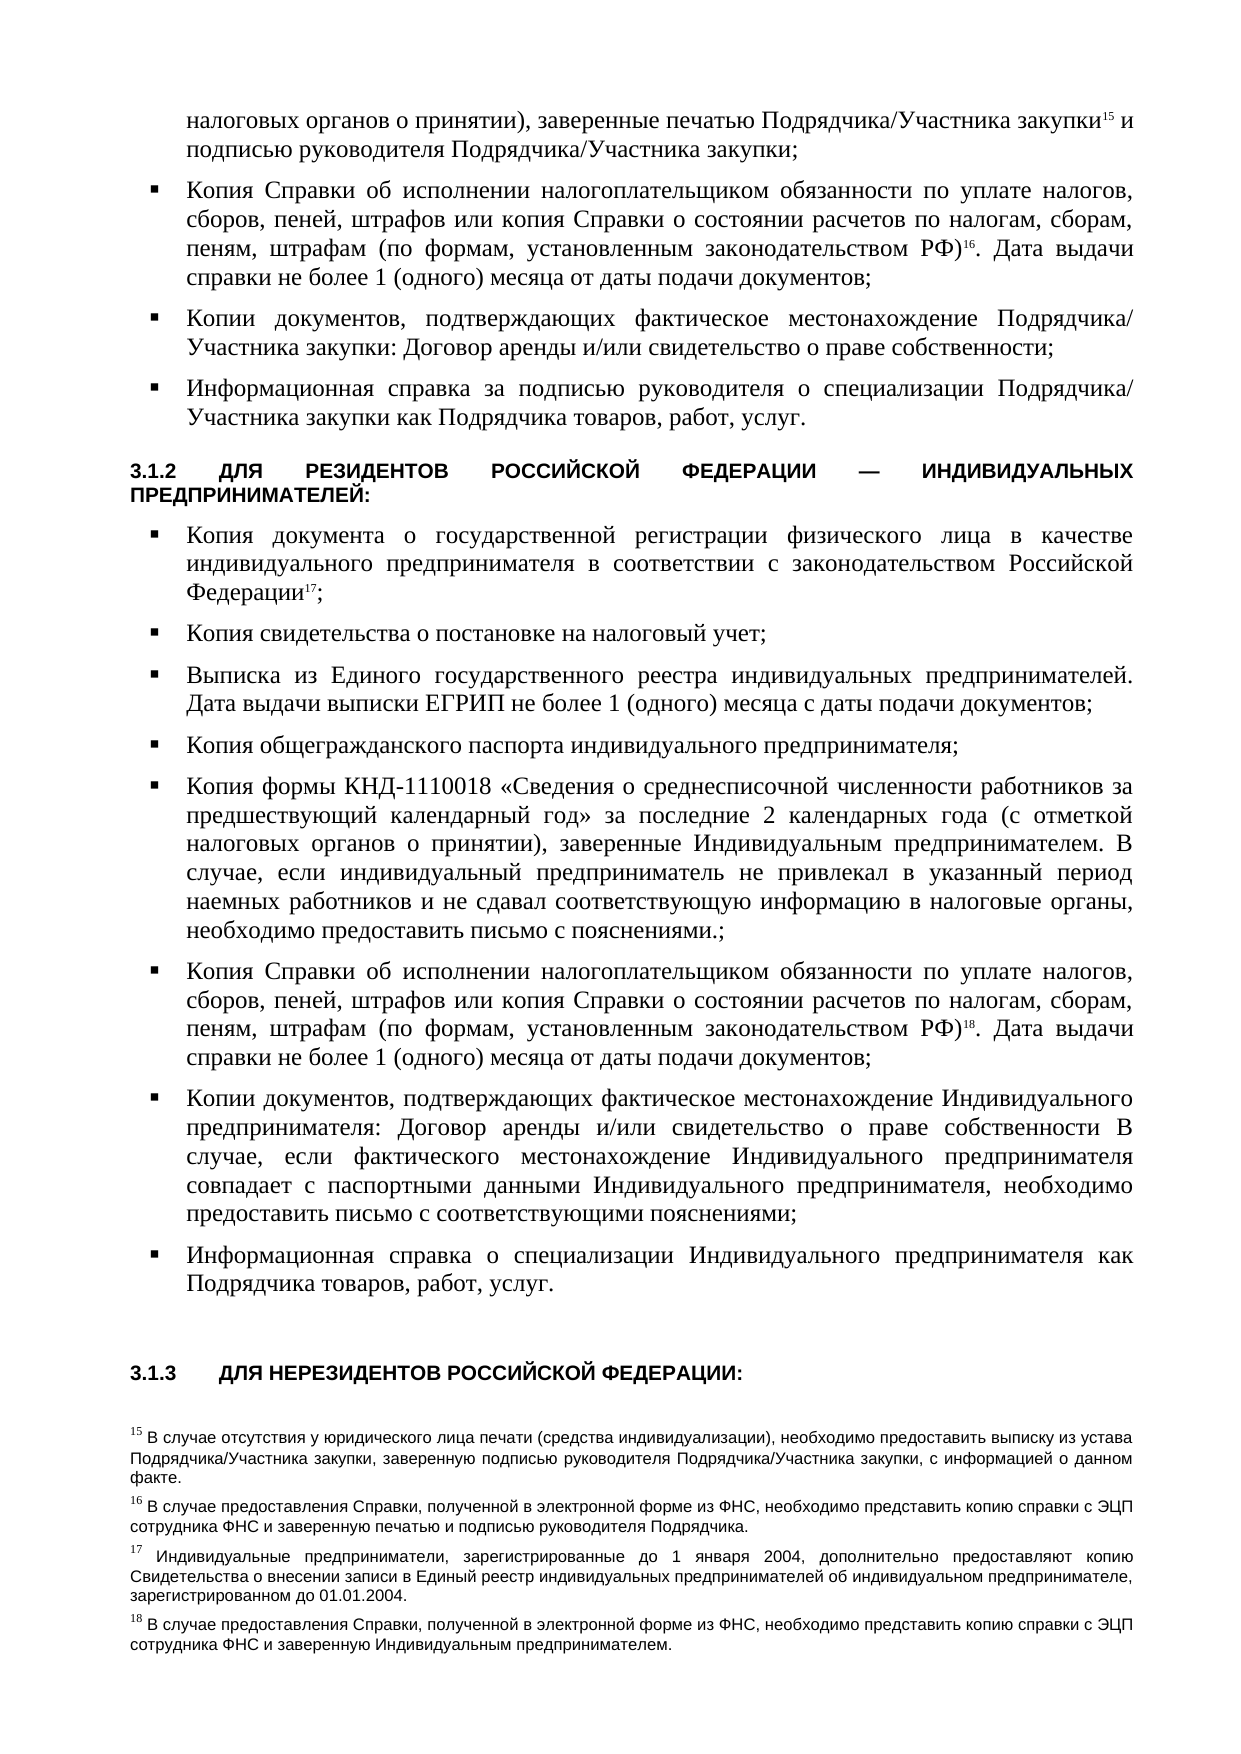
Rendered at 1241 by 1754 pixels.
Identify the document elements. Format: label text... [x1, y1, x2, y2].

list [149, 106, 1134, 163]
list ДЛЯ РЕЗИДЕНТОВ РОССИЙСКОЙ ФЕДЕРАЦИИ — ИНДИВИДУАЛЬНЫХ ПРЕДПРИНИМАТЕЛЕЙ: [130, 459, 1134, 507]
list Информационная справка о специализации Индивидуального предпринимателя как Подрядчика товаров, работ, услуг. [149, 1240, 1134, 1297]
list Копии документов, подтверждающих фактическое местонахождение Индивидуального предпринимателя: Договор аренды и/или свидетельство о праве собственности В случае, если фактического местонахождение Индивидуального предпринимателя совпадает с паспортными данными Индивидуального предпринимателя, необходимо предоставить письмо с соответствующими пояснениями; [149, 1083, 1134, 1227]
list Копия Справки об исполнении налогоплательщиком обязанности по уплате налогов, сборов, пеней, штрафов или копия Справки о состоянии расчетов по налогам, сборам, пеням, штрафам (по формам, установленным законодательством РФ). Дата выдачи справки не более 1 (одного) месяца от даты подачи документов; [149, 956, 1134, 1071]
list Копия формы КНД-1110018 «Сведения о среднесписочной численности работников за предшествующий календарный год» за последние 2 календарных года (с отметкой налоговых органов о принятии), заверенные Индивидуальным предпринимателем. В случае, если индивидуальный предприниматель не привлекал в указанный период наемных работников и не сдавал соответствующую информацию в налоговые органы, необходимо предоставить письмо с пояснениями.; [149, 771, 1134, 943]
list Информационная справка за подписью руководителя о специализации Подрядчика/ Участника закупки как Подрядчика товаров, работ, услуг. [149, 373, 1134, 431]
list Копия документа о государственной регистрации физического лица в качестве индивидуального предпринимателя в соответствии с законодательством Российской Федерации; [149, 520, 1134, 606]
list ДЛЯ НЕРЕЗИДЕНТОВ РОССИЙСКОЙ ФЕДЕРАЦИИ: [130, 1361, 1134, 1385]
list Копия общегражданского паспорта индивидуального предпринимателя; [149, 730, 1134, 758]
list Выписка из Единого государственного реестра индивидуальных предпринимателей. Дата выдачи выписки ЕГРИП не более 1 (одного) месяца с даты подачи документов; [149, 660, 1134, 717]
list Копия свидетельства о постановке на налоговый учет; [149, 618, 1134, 647]
list Копия Справки об исполнении налогоплательщиком обязанности по уплате налогов, сборов, пеней, штрафов или копия Справки о состоянии расчетов по налогам, сборам, пеням, штрафам (по формам, установленным законодательством РФ). Дата выдачи справки не более 1 (одного) месяца от даты подачи документов; [149, 176, 1134, 291]
list Копии документов, подтверждающих фактическое местонахождение Подрядчика/ Участника закупки: Договор аренды и/или свидетельство о праве собственности; [149, 303, 1134, 361]
